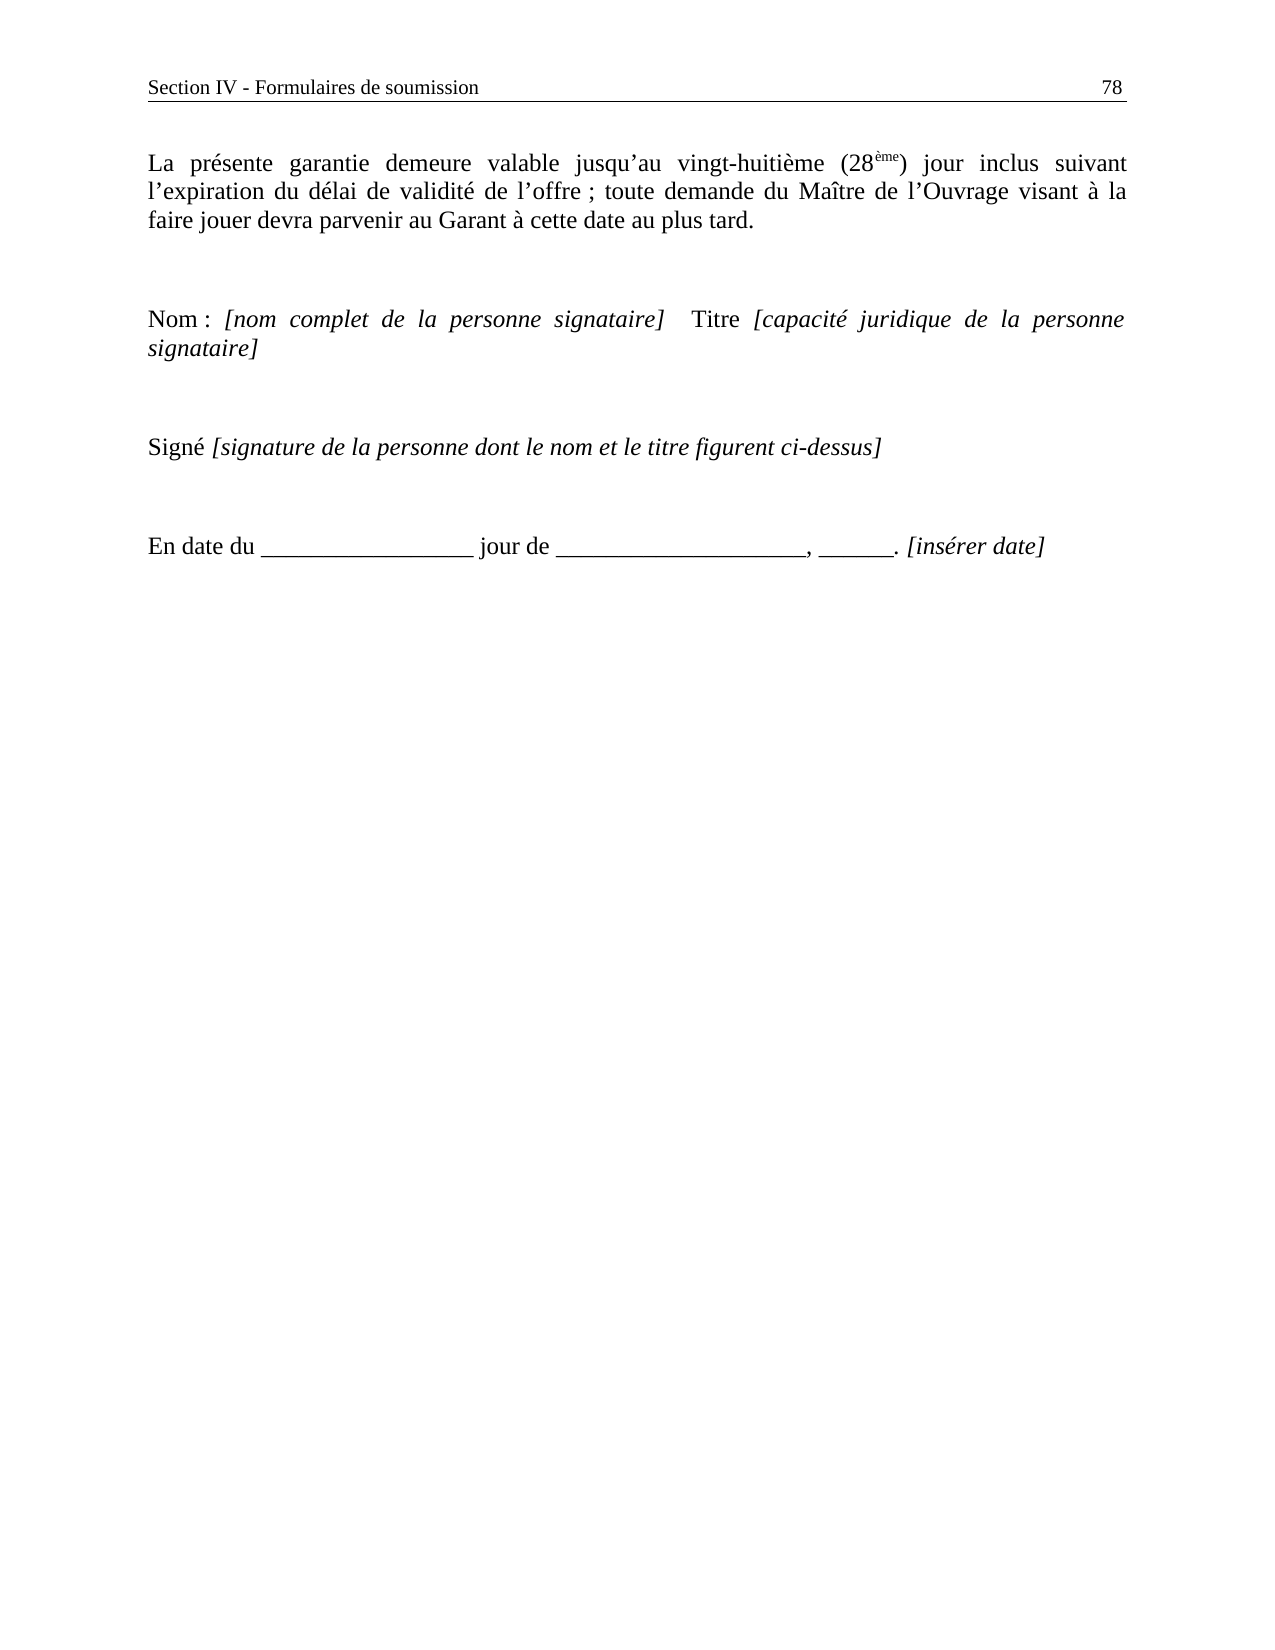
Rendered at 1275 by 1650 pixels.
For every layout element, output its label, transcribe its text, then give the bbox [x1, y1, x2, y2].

text Signé [signature de la personne dont le nom et le titre figurent ci-dessus] [148, 432, 1127, 461]
text Nom : [nom complet de la personne signataire] Titre [capacité juridique de la personne signataire] [148, 304, 1127, 362]
text En date du _________________ jour de ____________________, ______. [insérer date] [148, 531, 1127, 560]
text La présente garantie demeure valable jusqu’au vingt-huitième (28ème) jour inclus suivant l’expiration du délai de validité de l’offre ; toute demande du Maître de l’Ouvrage visant à la faire jouer devra parvenir au Garant à cette date au plus tard. [148, 148, 1127, 234]
